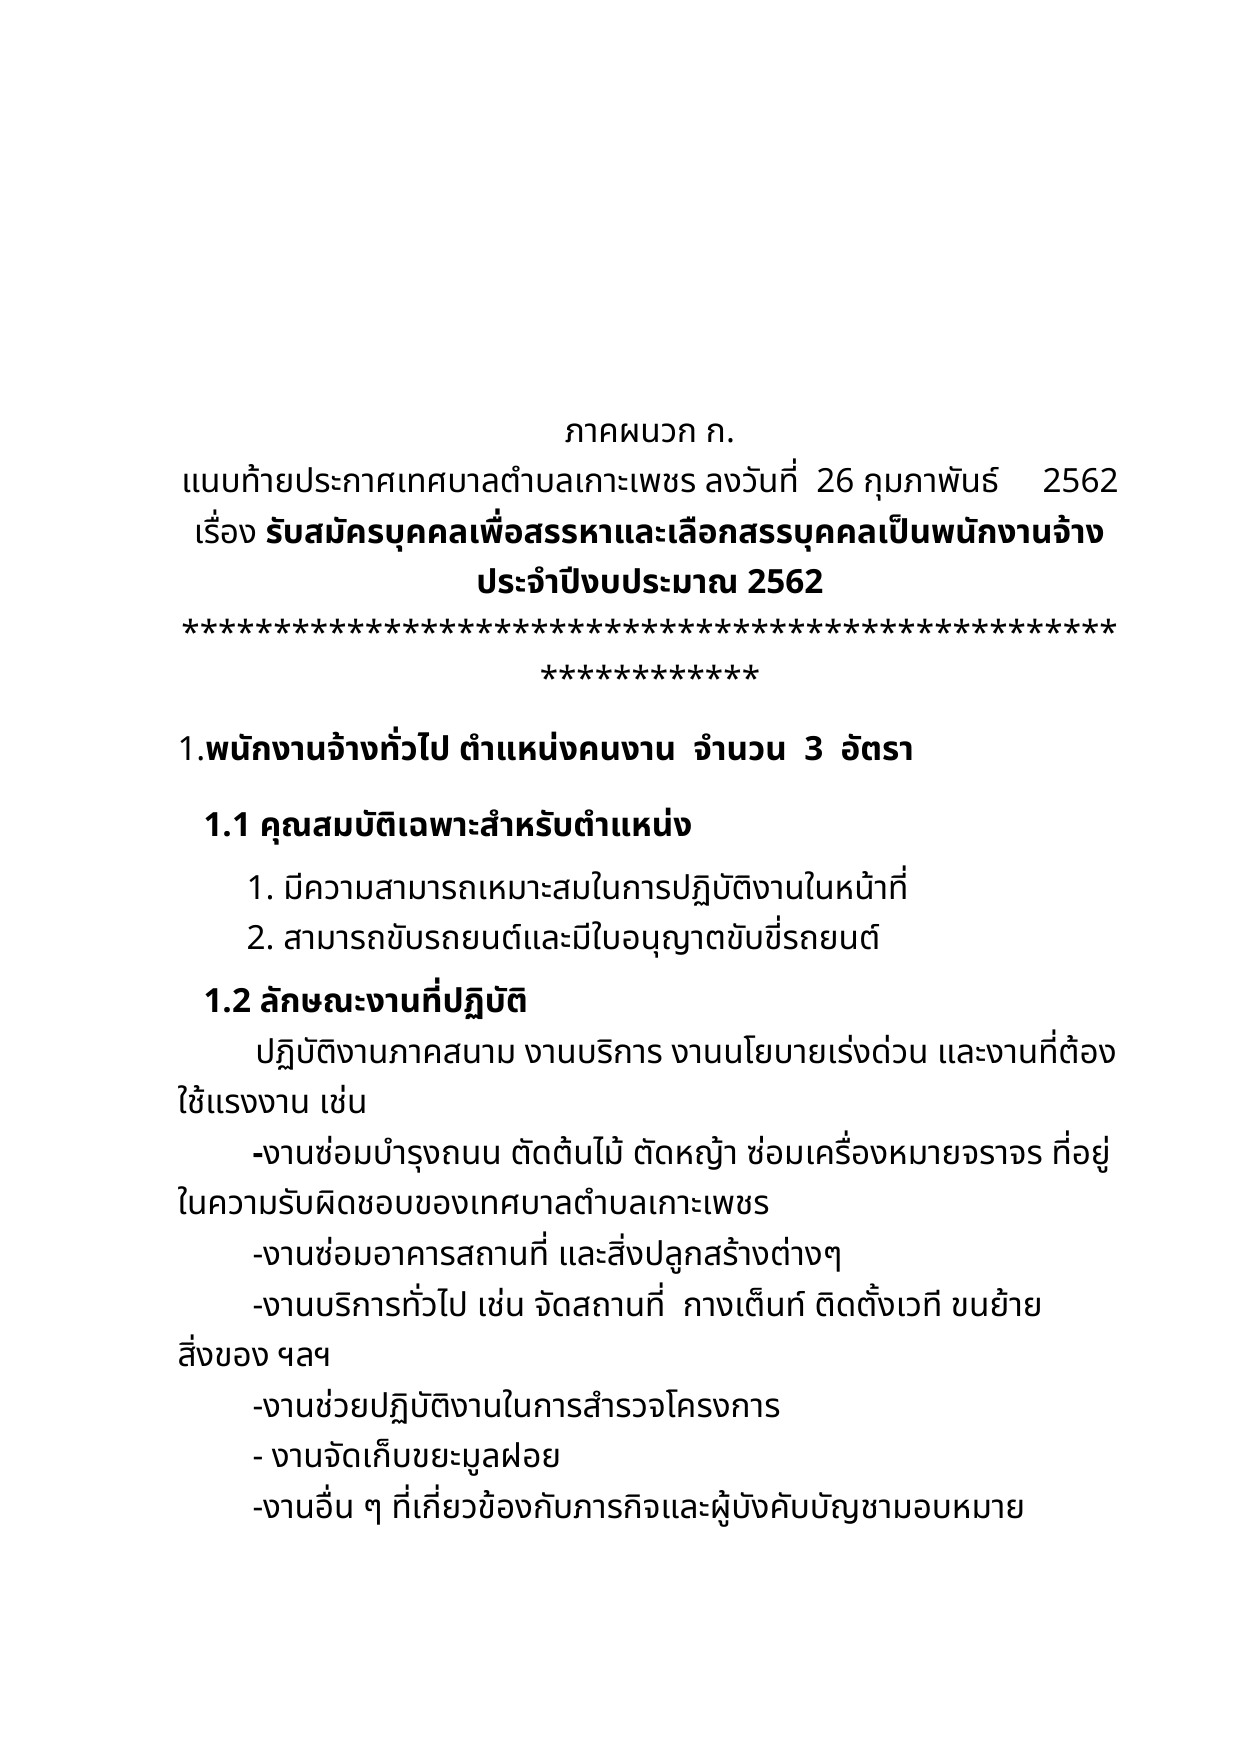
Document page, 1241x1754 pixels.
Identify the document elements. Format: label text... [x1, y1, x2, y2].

text 1.พนักงานจ้างทั่วไป ตำแหน่งคนงาน จำนวน 3 อัตรา [177, 725, 1122, 775]
text -งานอื่น ๆ ที่เกี่ยวข้องกับภารกิจและผู้บังคับบัญชามอบหมาย [177, 1483, 1122, 1533]
text *************************************************************** [177, 609, 1122, 700]
text -งานช่วยปฏิบัติงานในการสำรวจโครงการ [177, 1381, 1122, 1432]
text 2. สามารถขับรถยนต์และมีใบอนุญาตขับขี่รถยนต์ [177, 914, 1122, 965]
text 1.1 คุณสมบัติเฉพาะสำหรับตำแหน่ง [177, 800, 1122, 851]
text เรื่อง รับสมัครบุคคลเพื่อสรรหาและเลือกสรรบุคคลเป็นพนักงานจ้าง ประจำปีงบประมาณ 2562 [177, 508, 1122, 609]
text ภาคผนวก ก. [177, 407, 1122, 457]
text -งานซ่อมบำรุงถนน ตัดต้นไม้ ตัดหญ้า ซ่อมเครื่องหมายจราจร ที่อยู่ในความรับผิดชอบของเทศบาลตำบลเกาะเพชร [177, 1129, 1122, 1230]
text -งานซ่อมอาคารสถานที่ และสิ่งปลูกสร้างต่างๆ [177, 1230, 1122, 1280]
text 1.2 ลักษณะงานที่ปฏิบัติ [177, 977, 1122, 1028]
text แนบท้ายประกาศเทศบาลตำบลเกาะเพชร ลงวันที่ 26 กุมภาพันธ์ 2562 [177, 457, 1122, 508]
text - งานจัดเก็บขยะมูลฝอย [177, 1432, 1122, 1483]
text -งานบริการทั่วไป เช่น จัดสถานที่ กางเต็นท์ ติดตั้งเวที ขนย้ายสิ่งของ ฯลฯ [177, 1280, 1122, 1381]
text 1. มีความสามารถเหมาะสมในการปฏิบัติงานในหน้าที่ [177, 863, 1122, 914]
text ปฏิบัติงานภาคสนาม งานบริการ งานนโยบายเร่งด่วน และงานที่ต้องใช้แรงงาน เช่น [177, 1028, 1122, 1129]
